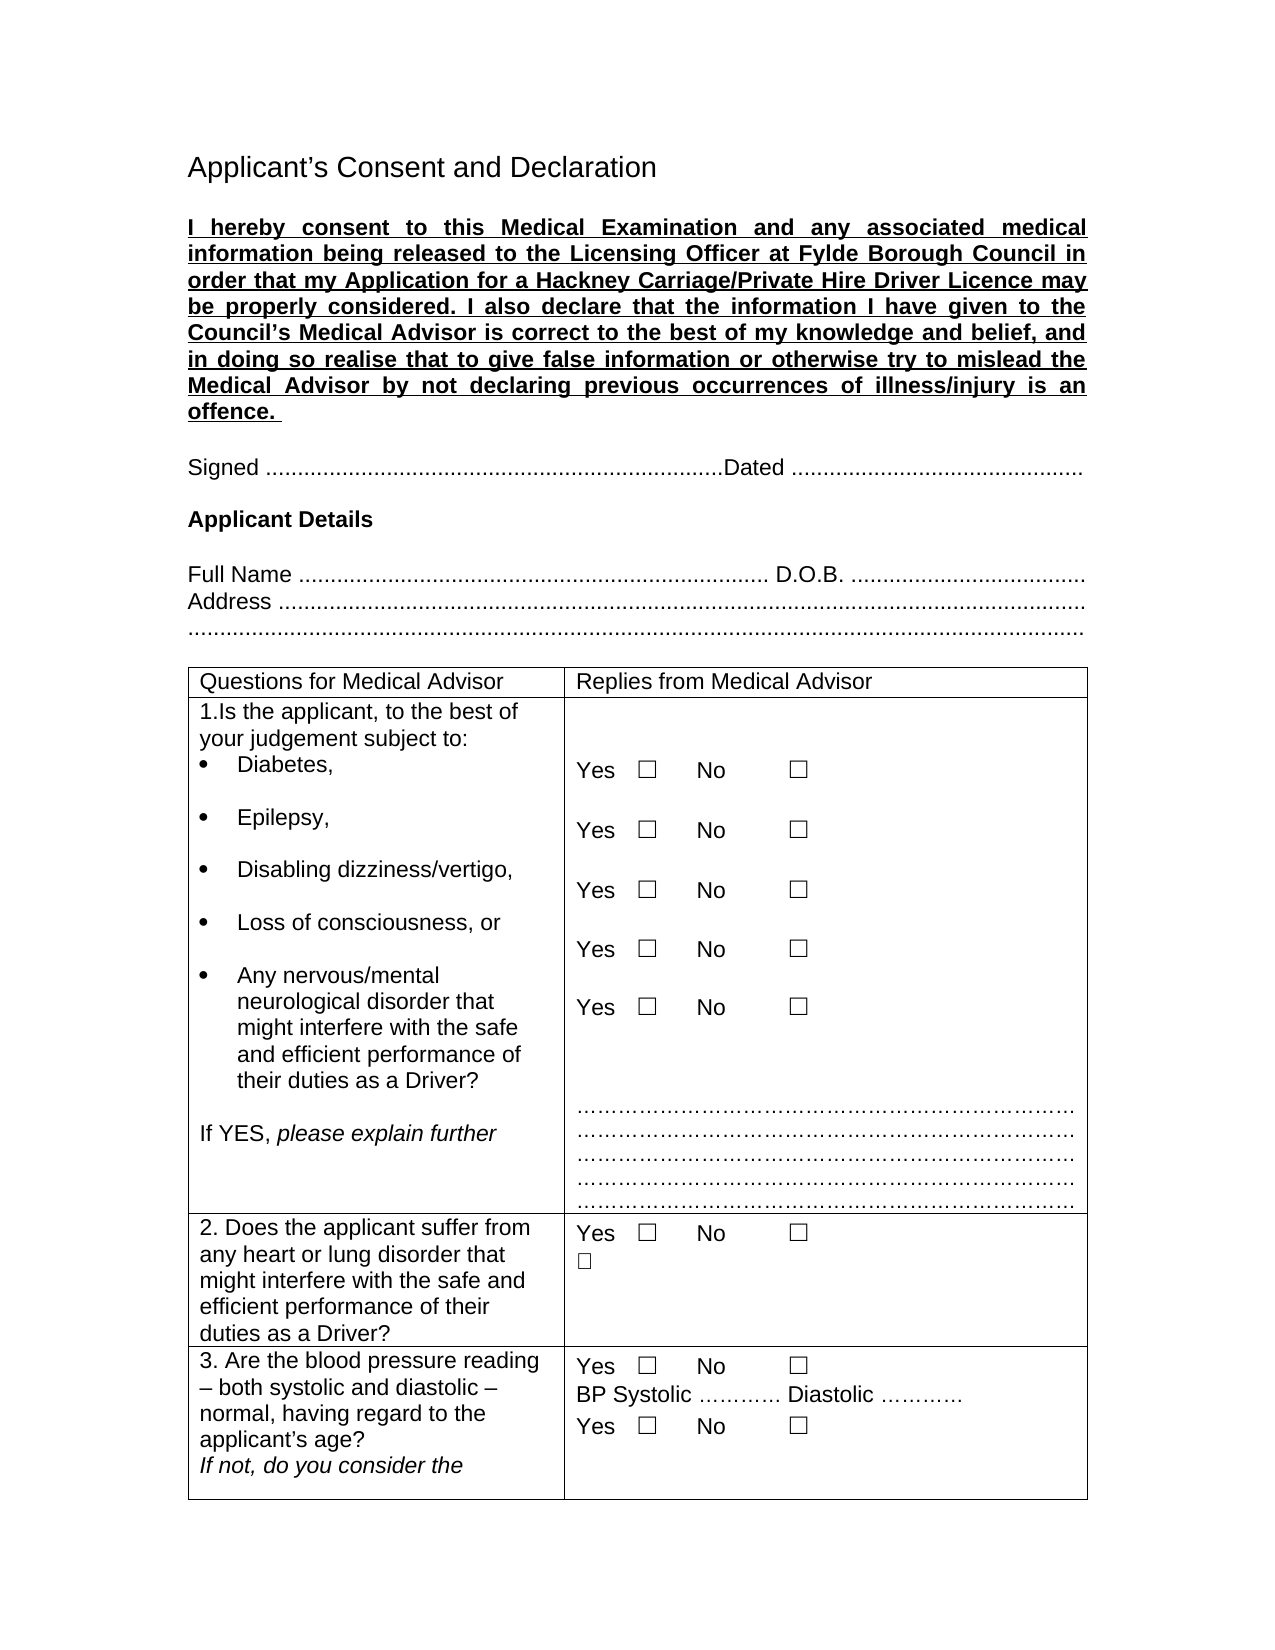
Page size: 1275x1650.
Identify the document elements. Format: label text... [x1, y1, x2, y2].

text Applicant Details [187, 506, 1087, 532]
text Signed ........................................................................Dated .............................................. [187, 453, 1087, 480]
text Full Name .......................................................................... D.O.B. ..................................... [187, 561, 1087, 588]
text I hereby consent to this Medical Examination and any associated medical information being released to the Licensing Officer at Fylde Borough Council in order that my Application for a Hackney Carriage/Private Hire Driver Licence may be properly considered. I also declare that the information I have given to the Council’s Medical Advisor is correct to the best of my knowledge and belief, and in doing so realise that to give false information or otherwise try to mislead the Medical Advisor by not declaring previous occurrences of illness/injury is an offence. [187, 290, 1087, 342]
text Address ............................................................................................................................... [187, 588, 1087, 614]
table_cell 2. Does the applicant suffer from any heart or lung disorder that might interfere with the safe and efficient performance of their duties as a Driver? [189, 1214, 564, 1346]
subtitle Applicant’s Consent and Declaration [187, 150, 1087, 183]
text ............................................................................................................................................. [187, 614, 1087, 640]
table_header Questions for Medical Advisor [189, 668, 564, 697]
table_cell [565, 1347, 1087, 1499]
table_header Replies from Medical Advisor [565, 668, 1087, 697]
table_cell Yes □ No □  [565, 1214, 1087, 1346]
table_cell Yes □ No □ Yes □ No □ Yes □ No □ Yes □ No □ Yes □ No □ ……………………………………………………………… ……………………………………………………………… ……………………………………………………………… ……………………………………………………………… ……………………………………………………………… [565, 698, 1087, 1213]
table_cell 1.Is the applicant, to the best of your judgement subject to: Diabetes, Epilepsy, Disabling dizziness/vertigo, Loss of consciousness, or Any nervous/mental neurological disorder that might interfere with the safe and efficient performance of their duties as a Driver? If YES, please explain further [189, 698, 564, 1213]
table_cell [189, 1347, 564, 1499]
